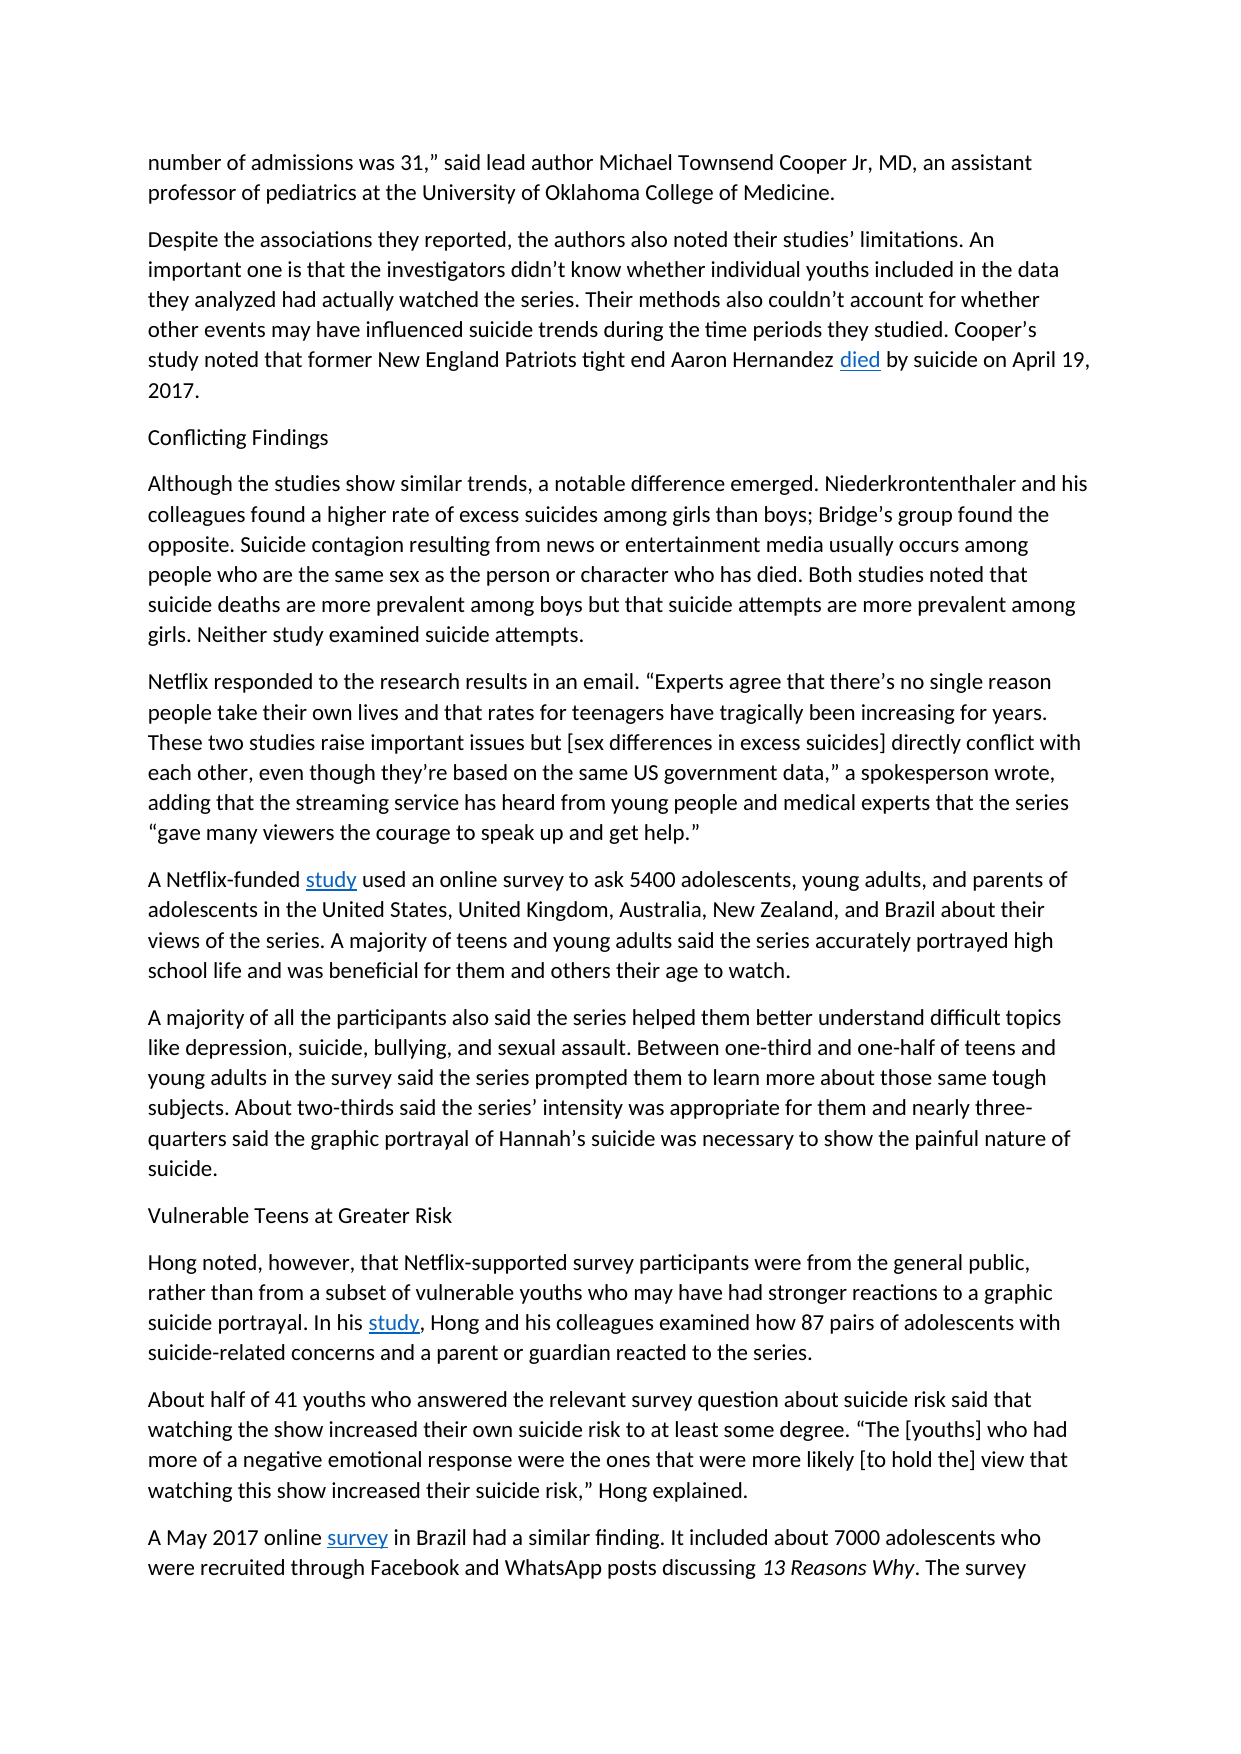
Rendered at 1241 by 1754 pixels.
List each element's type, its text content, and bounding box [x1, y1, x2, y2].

text Although the studies show similar trends, a notable difference emerged. Niederkrontenthaler and his colleagues found a higher rate of excess suicides among girls than boys; Bridge’s group found the opposite. Suicide contagion resulting from news or entertainment media usually occurs among people who are the same sex as the person or character who has died. Both studies noted that suicide deaths are more prevalent among boys but that suicide attempts are more prevalent among girls. Neither study examined suicide attempts. [148, 469, 1093, 648]
text Hong noted, however, that Netflix-supported survey participants were from the general public, rather than from a subset of vulnerable youths who may have had stronger reactions to a graphic suicide portrayal. In his study, Hong and his colleagues examined how 87 pairs of adolescents with suicide-related concerns and a parent or guardian reacted to the series. [148, 1248, 1093, 1366]
text A Netflix-funded study used an online survey to ask 5400 adolescents, young adults, and parents of adolescents in the United States, United Kingdom, Australia, New Zealand, and Brazil about their views of the series. A majority of teens and young adults said the series accurately portrayed high school life and was beneficial for them and others their age to watch. [148, 865, 1093, 984]
text Despite the associations they reported, the authors also noted their studies’ limitations. An important one is that the investigators didn’t know whether individual youths included in the data they analyzed had actually watched the series. Their methods also couldn’t account for whether other events may have influenced suicide trends during the time periods they studied. Cooper’s study noted that former New England Patriots tight end Aaron Hernandez died by suicide on April 19, 2017. [148, 225, 1093, 404]
text A majority of all the participants also said the series helped them better understand difficult topics like depression, suicide, bullying, and sexual assault. Between one-third and one-half of teens and young adults in the survey said the series prompted them to learn more about those same tough subjects. About two-thirds said the series’ intensity was appropriate for them and nearly three-quarters said the graphic portrayal of Hannah’s suicide was necessary to show the painful nature of suicide. [148, 1003, 1093, 1182]
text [148, 148, 1093, 206]
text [148, 1523, 1093, 1581]
text Conflicting Findings [148, 423, 1093, 451]
text Vulnerable Teens at Greater Risk [148, 1201, 1093, 1229]
text Netflix responded to the research results in an email. “Experts agree that there’s no single reason people take their own lives and that rates for teenagers have tragically been increasing for years. These two studies raise important issues but [sex differences in excess suicides] directly conflict with each other, even though they’re based on the same US government data,” a spokesperson wrote, adding that the streaming service has heard from young people and medical experts that the series “gave many viewers the courage to speak up and get help.” [148, 667, 1093, 846]
text About half of 41 youths who answered the relevant survey question about suicide risk said that watching the show increased their own suicide risk to at least some degree. “The [youths] who had more of a negative emotional response were the ones that were more likely [to hold the] view that watching this show increased their suicide risk,” Hong explained. [148, 1385, 1093, 1504]
